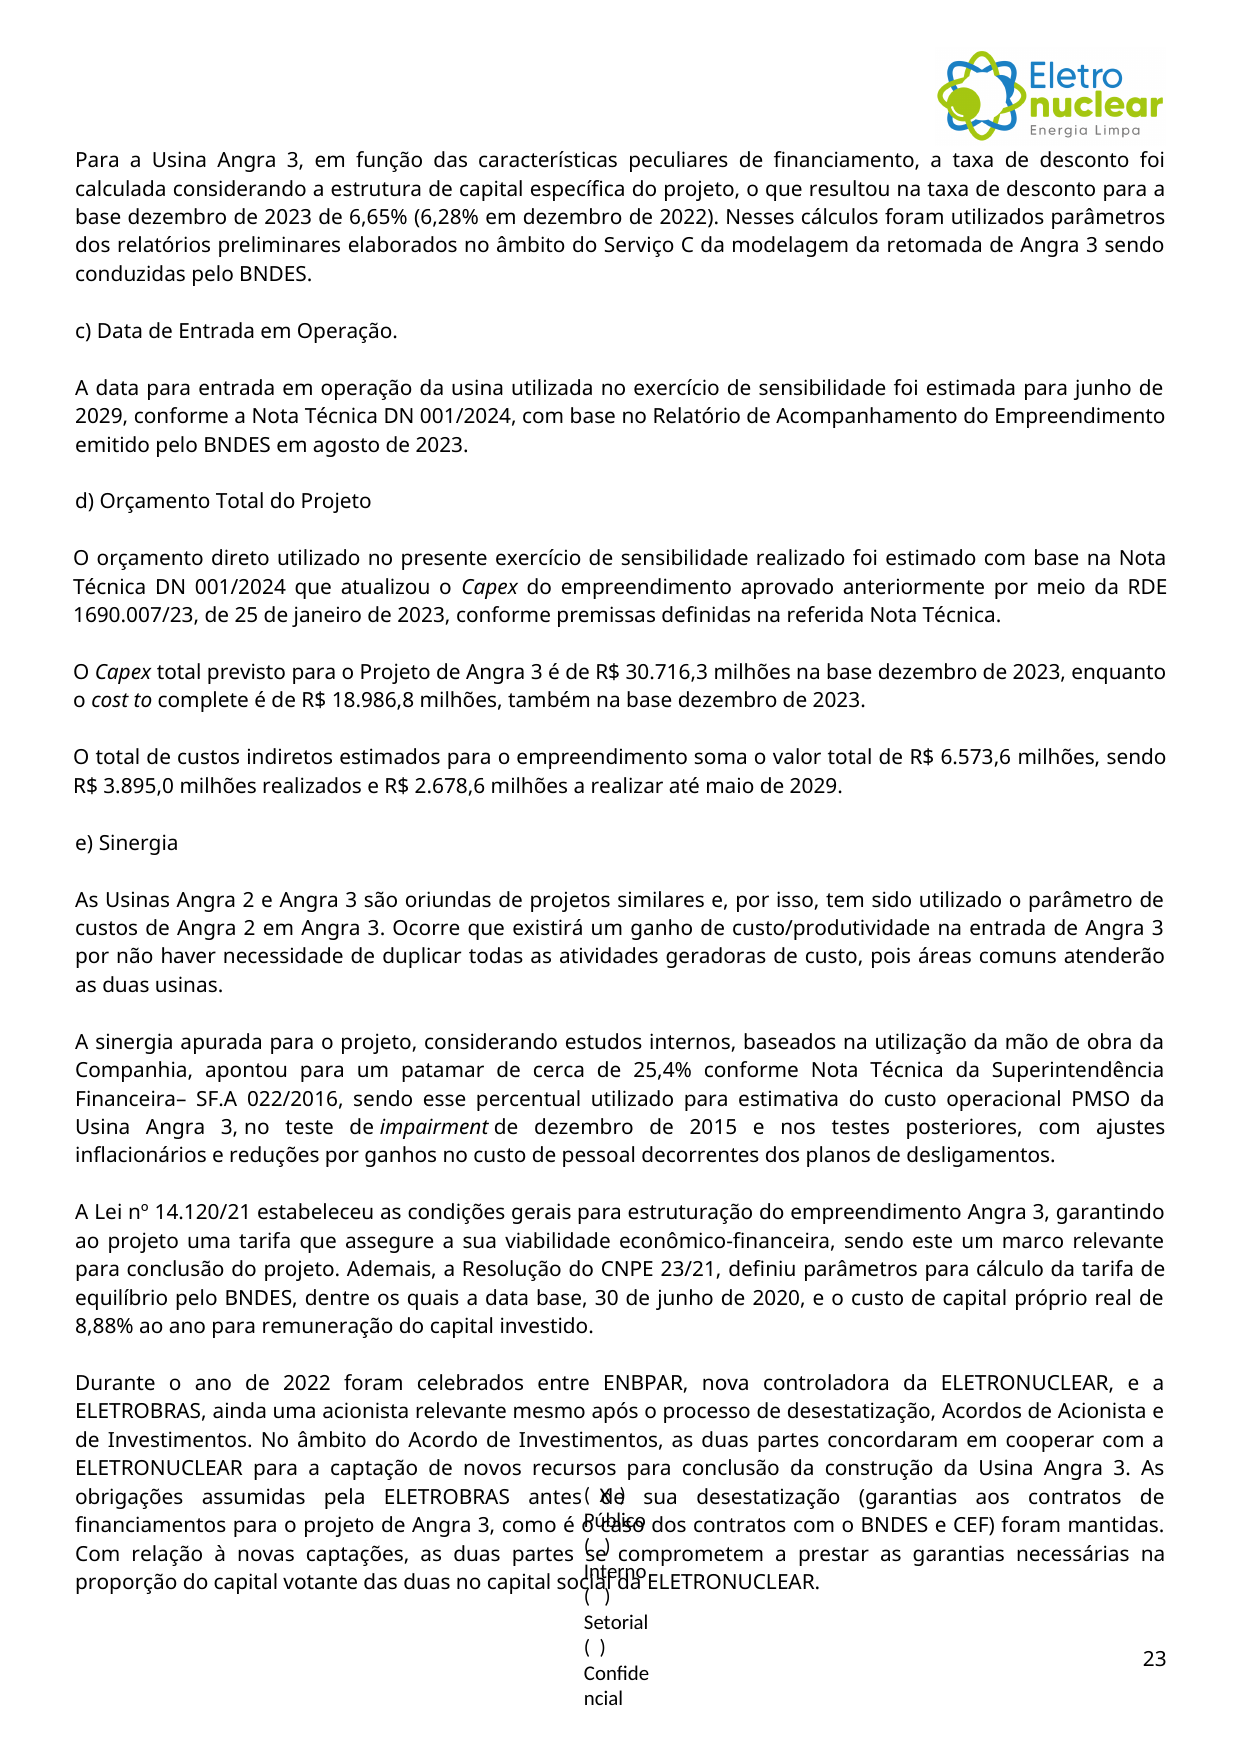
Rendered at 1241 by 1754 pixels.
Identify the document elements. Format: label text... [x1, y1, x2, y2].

text Para a Usina Angra 3, em função das características peculiares de financiamento, a taxa de desconto foi calculada considerando a estrutura de capital específica do projeto, o que resultou na taxa de desconto para a base dezembro de 2023 de 6,65% (6,28% em dezembro de 2022). Nesses cálculos foram utilizados parâmetros dos relatórios preliminares elaborados no âmbito do Serviço C da modelagem da retomada de Angra 3 sendo conduzidas pelo BNDES. [75, 145, 1166, 287]
picture [934, 47, 1167, 146]
text As Usinas Angra 2 e Angra 3 são oriundas de projetos similares e, por isso, tem sido utilizado o parâmetro de custos de Angra 2 em Angra 3. Ocorre que existirá um ganho de custo/produtividade na entrada de Angra 3 por não haver necessidade de duplicar todas as atividades geradoras de custo, pois áreas comuns atenderão as duas usinas. [75, 885, 1166, 998]
text A sinergia apurada para o projeto, considerando estudos internos, baseados na utilização da mão de obra da Companhia, apontou para um patamar de cerca de 25,4% conforme Nota Técnica da Superintendência Financeira– SF.A 022/2016, sendo esse percentual utilizado para estimativa do custo operacional PMSO da Usina Angra 3, no teste de impairment de dezembro de 2015 e nos testes posteriores, com ajustes inflacionários e reduções por ganhos no custo de pessoal decorrentes dos planos de desligamentos. [75, 1027, 1166, 1169]
text Durante o ano de 2022 foram celebrados entre ENBPAR, nova controladora da ELETRONUCLEAR, e a ELETROBRAS, ainda uma acionista relevante mesmo após o processo de desestatização, Acordos de Acionista e de Investimentos. No âmbito do Acordo de Investimentos, as duas partes concordaram em cooperar com a ELETRONUCLEAR para a captação de novos recursos para conclusão da construção da Usina Angra 3. As obrigações assumidas pela ELETROBRAS antes de sua desestatização (garantias aos contratos de financiamentos para o projeto de Angra 3, como é o caso dos contratos com o BNDES e CEF) foram mantidas. Com relação à novas captações, as duas partes se comprometem a prestar as garantias necessárias na proporção do capital votante das duas no capital social da ELETRONUCLEAR. [75, 1368, 1166, 1596]
text d) Orçamento Total do Projeto [75, 487, 1166, 515]
text O total de custos indiretos estimados para o empreendimento soma o valor total de R$ 6.573,6 milhões, sendo R$ 3.895,0 milhões realizados e R$ 2.678,6 milhões a realizar até maio de 2029. [73, 742, 1168, 799]
text O Capex total previsto para o Projeto de Angra 3 é de R$ 30.716,3 milhões na base dezembro de 2023, enquanto o cost to complete é de R$ 18.986,8 milhões, também na base dezembro de 2023. [73, 657, 1168, 714]
text A data para entrada em operação da usina utilizada no exercício de sensibilidade foi estimada para junho de 2029, conforme a Nota Técnica DN 001/2024, com base no Relatório de Acompanhamento do Empreendimento emitido pelo BNDES em agosto de 2023. [75, 373, 1166, 458]
text O orçamento direto utilizado no presente exercício de sensibilidade realizado foi estimado com base na Nota Técnica DN 001/2024 que atualizou o Capex do empreendimento aprovado anteriormente por meio da RDE 1690.007/23, de 25 de janeiro de 2023, conforme premissas definidas na referida Nota Técnica. [73, 543, 1168, 629]
text A Lei nº 14.120/21 estabeleceu as condições gerais para estruturação do empreendimento Angra 3, garantindo ao projeto uma tarifa que assegure a sua viabilidade econômico-financeira, sendo este um marco relevante para conclusão do projeto. Ademais, a Resolução do CNPE 23/21, definiu parâmetros para cálculo da tarifa de equilíbrio pelo BNDES, dentre os quais a data base, 30 de junho de 2020, e o custo de capital próprio real de 8,88% ao ano para remuneração do capital investido. [75, 1197, 1166, 1340]
text c) Data de Entrada em Operação. [75, 316, 1166, 344]
text e) Sinergia [75, 828, 1166, 856]
